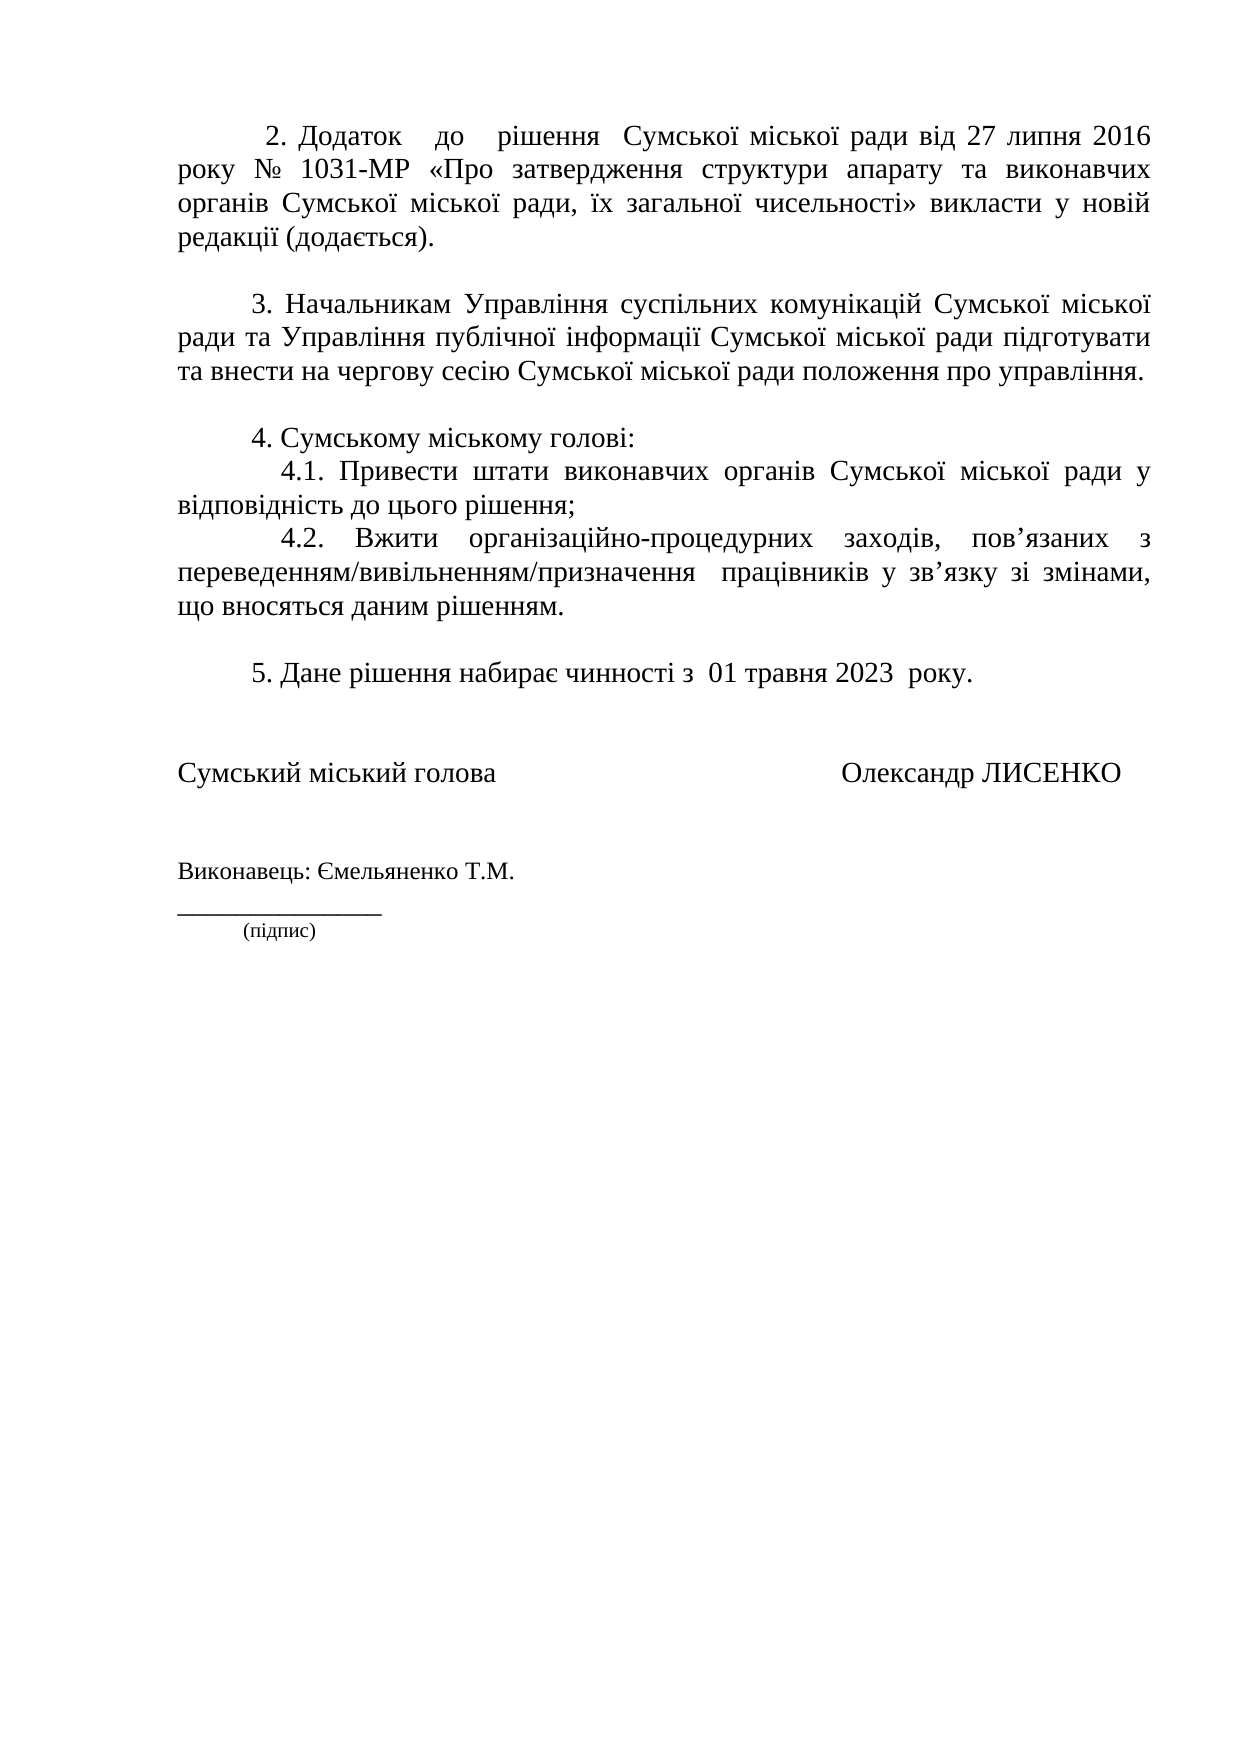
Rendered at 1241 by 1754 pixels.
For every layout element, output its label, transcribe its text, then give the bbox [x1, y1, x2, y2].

text ______________ [177, 885, 1152, 918]
text 4.1. Привести штати виконавчих органів Сумської міської ради у відповідність до цього рішення; [177, 453, 1152, 521]
text 3. Начальникам Управління суспільних комунікацій Сумської міської ради та Управління публічної інформації Сумської міської ради підготувати та внести на чергову сесію Сумської міської ради положення про управління. [177, 286, 1152, 386]
text 4.2. Вжити організаційно-процедурних заходів, пов’язаних з переведенням/вивільненням/призначення працівників у зв’язку зі змінами, що вносяться даним рішенням. [177, 521, 1152, 621]
text 5. Дане рішення набирає чинності з 01 травня 2023 року. [177, 655, 1152, 688]
text (підпис) [177, 918, 1152, 942]
text 2. Додаток до рішення Сумської міської ради від 27 липня 2016 року № 1031-МР «Про затвердження структури апарату та виконавчих органів Сумської міської ради, їх загальної чисельності» викласти у новій редакції (додається). [177, 118, 1152, 252]
text Виконавець: Ємельяненко Т.М. [177, 856, 1152, 885]
text 4. Сумському міському голові: [177, 420, 1152, 453]
text Сумський міський голова Олександр ЛИСЕНКО [177, 755, 1152, 789]
